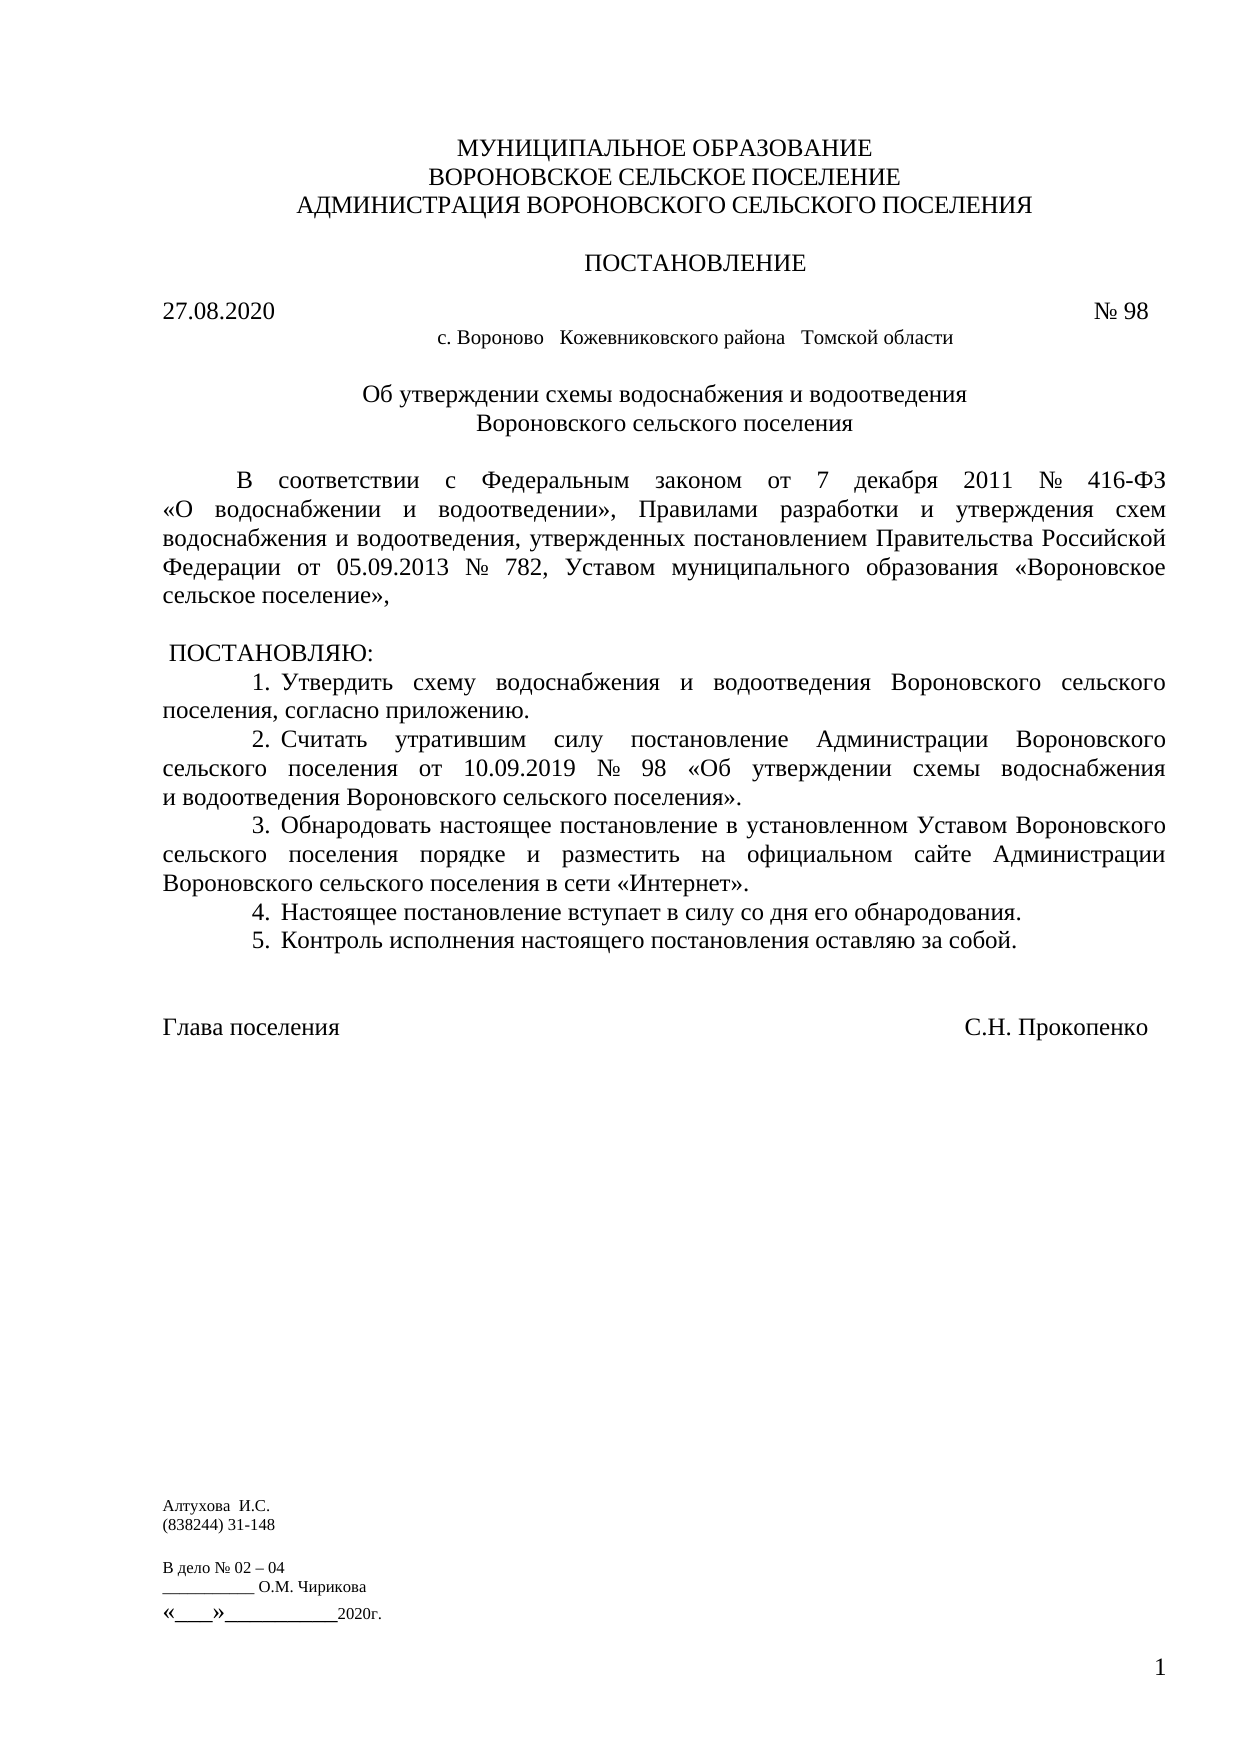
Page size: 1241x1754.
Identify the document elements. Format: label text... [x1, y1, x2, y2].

text Об утверждении схемы водоснабжения и водоотведения [162, 379, 1167, 408]
text Глава поселения С.Н. Прокопенко [162, 1012, 1167, 1040]
list Контроль исполнения настоящего постановления оставляю за собой. [162, 925, 1167, 954]
text с. Вороново Кожевниковского района Томской области [162, 324, 1228, 349]
text В соответствии с Федеральным законом от 7 декабря 2011 № 416-ФЗ «О водоснабжении и водоотведении», Правилами разработки и утверждения схем водоснабжения и водоотведения, утвержденных постановлением Правительства Российской Федерации от 05.09.2013 № 782, Уставом муниципального образования «Вороновское сельское поселение», [162, 465, 1167, 609]
list Обнародовать настоящее постановление в установленном Уставом Вороновского сельского поселения порядке и разместить на официальном сайте Администрации Вороновского сельского поселения в сети «Интернет». [162, 810, 1167, 897]
text Алтухова И.С. [162, 1496, 1167, 1515]
text Вороновского сельского поселения [162, 408, 1167, 437]
list Считать утратившим силу постановление Администрации Вороновского сельского поселения от 10.09.2019 № 98 «Об утверждении схемы водоснабжения и водоотведения Вороновского сельского поселения». [162, 724, 1167, 810]
text АДМИНИСТРАЦИЯ ВОРОНОВСКОГО СЕЛЬСКОГО ПОСЕЛЕНИЯ [162, 190, 1167, 219]
text ВОРОНОВСКОЕ СЕЛЬСКОЕ ПОСЕЛЕНИЕ [162, 162, 1167, 190]
text МУНИЦИПАЛЬНОЕ ОБРАЗОВАНИЕ [162, 133, 1167, 162]
list Настоящее постановление вступает в силу со дня его обнародования. [162, 897, 1167, 925]
text (838244) 31-148 [162, 1515, 1167, 1534]
text ПОСТАНОВЛЕНИЕ [162, 248, 1228, 277]
title В дело № 02 – 04 [162, 1558, 1177, 1577]
text ПОСТАНОВЛЯЮ: [162, 638, 1167, 667]
text «___»_________2020г. [162, 1596, 1167, 1625]
text 27.08.2020 № 98 [162, 296, 1196, 324]
list Утвердить схему водоснабжения и водоотведения Вороновского сельского поселения, согласно приложению. [162, 667, 1167, 724]
title ___________ О.М. Чирикова [162, 1577, 1177, 1596]
